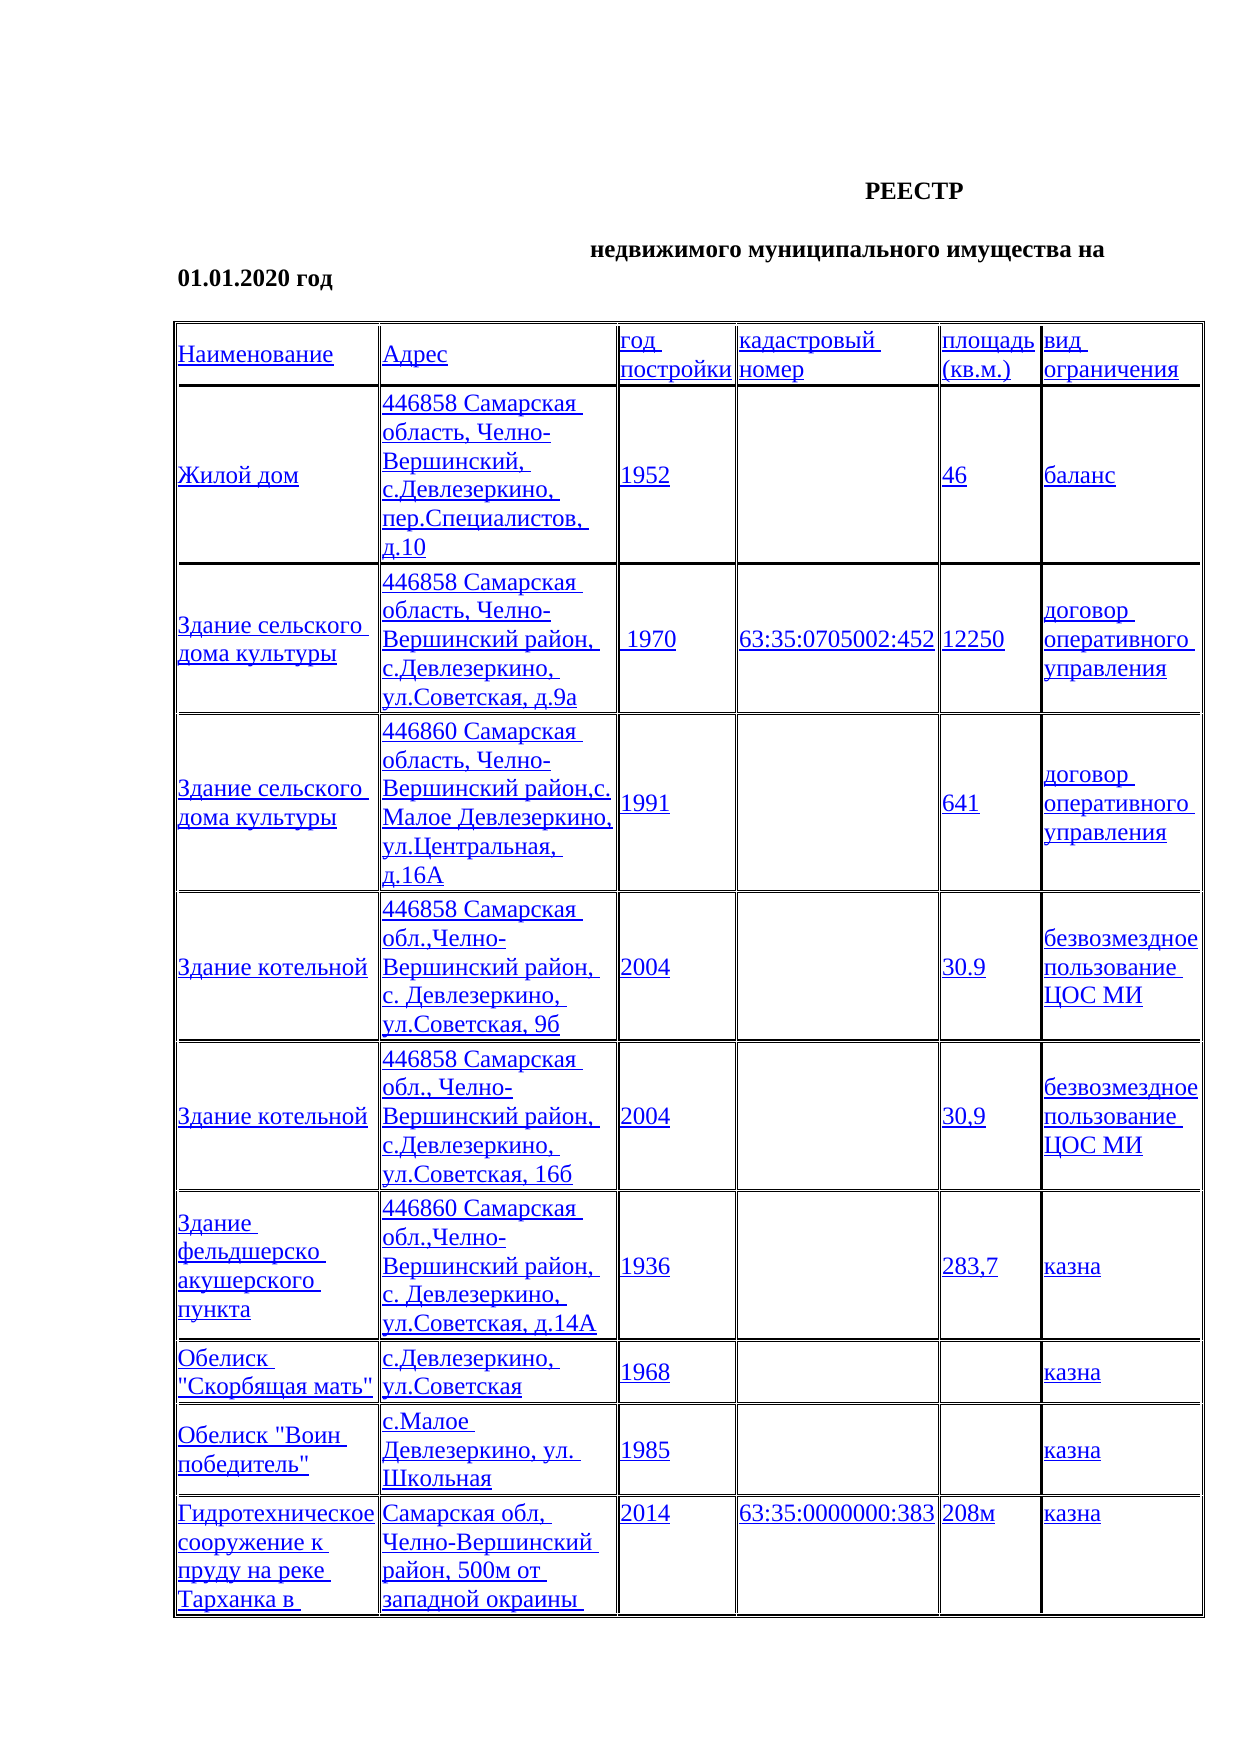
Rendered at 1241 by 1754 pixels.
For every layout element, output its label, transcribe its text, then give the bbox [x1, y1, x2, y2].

text РЕЕСТР [177, 176, 1152, 205]
table_cell с.Малое Девлезеркино, ул. Школьная [381, 1405, 616, 1493]
table_cell 446860 Самарская область, Челно-Вершинский район,с. Малое Девлезеркино, ул.Центральная, д.16А [381, 715, 616, 890]
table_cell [380, 1494, 618, 1614]
table_cell [738, 1043, 938, 1189]
table_cell 63:35:0705002:452 [738, 565, 938, 712]
table_cell безвозмездное пользование ЦОС МИ [1043, 1039, 1202, 1189]
table_cell [738, 387, 938, 562]
table_cell 283,7 [941, 1192, 1040, 1338]
table_cell 2004 [620, 1043, 735, 1189]
table_cell Здание котельной [175, 890, 380, 1039]
table_cell Обелиск "Воин победитель" [177, 1401, 378, 1493]
table_cell 1970 [620, 565, 735, 712]
table_cell 1936 [620, 1192, 735, 1338]
table_cell 446858 Самарская обл., Челно-Вершинский район, с.Девлезеркино, ул.Советская, 16б [381, 1043, 616, 1189]
table_cell 1985 [620, 1405, 735, 1493]
table_cell 30.9 [941, 893, 1040, 1039]
table_cell 63:35:0000000:383 [737, 1497, 939, 1614]
table_cell казна [1041, 1494, 1202, 1614]
table_cell 446858 Самарская область, Челно-Вершинский район, с.Девлезеркино, ул.Советская, д.9а [381, 565, 616, 712]
table_cell 12250 [941, 565, 1040, 712]
table_cell [941, 1405, 1040, 1493]
table_cell [738, 1405, 938, 1493]
table_cell казна [1043, 1338, 1202, 1401]
text недвижимого муниципального имущества на 01.01.2020 год [177, 234, 1152, 291]
table_header год постройки [618, 324, 737, 384]
table_cell 2014 [618, 1497, 737, 1614]
table_cell баланс [1043, 384, 1202, 562]
table_cell 446858 Самарская область, Челно-Вершинский, с.Девлезеркино, пер.Специалистов, д.10 [381, 387, 616, 562]
table_cell 1952 [620, 387, 735, 562]
table_cell 46 [941, 387, 1040, 562]
table_cell 1968 [620, 1342, 735, 1401]
table_cell казна [1041, 1189, 1203, 1338]
table_cell [941, 1342, 1040, 1401]
table_cell договор оперативного управления [1043, 562, 1202, 712]
table_cell с.Девлезеркино, ул.Советская [381, 1342, 616, 1401]
table_cell Здание сельского дома культуры [175, 712, 380, 890]
table_cell безвозмездное пользование ЦОС МИ [1041, 890, 1203, 1039]
table_cell Здание сельского дома культуры [177, 562, 378, 712]
table_cell Здание котельной [177, 1039, 378, 1189]
table_cell [738, 1192, 938, 1338]
table_cell Жилой дом [177, 384, 378, 562]
table_cell Обелиск "Скорбящая мать" [177, 1338, 378, 1401]
table_cell [738, 893, 938, 1039]
table_header площадь (кв.м.) [940, 324, 1041, 384]
table_cell [738, 1342, 938, 1401]
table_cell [177, 1494, 380, 1614]
table_header вид ограничения [1041, 324, 1202, 384]
table_cell 208м [940, 1497, 1041, 1614]
table_cell 30,9 [941, 1043, 1040, 1189]
table_cell [738, 715, 938, 890]
table_cell казна [1043, 1401, 1202, 1493]
table_header кадастровый номер [737, 324, 939, 384]
table_cell договор оперативного управления [1041, 712, 1203, 890]
table_header Наименование [177, 324, 380, 384]
table_cell Здание фельдшерско акушерского пункта [175, 1189, 380, 1338]
table_cell 641 [941, 715, 1040, 890]
table_cell 446860 Самарская обл.,Челно-Вершинский район, с. Девлезеркино, ул.Советская, д.14А [381, 1192, 616, 1338]
table_cell 1991 [620, 715, 735, 890]
table_header Адрес [380, 322, 618, 384]
table_cell 446858 Самарская обл.,Челно-Вершинский район, с. Девлезеркино, ул.Советская, 9б [381, 893, 616, 1039]
table_cell 2004 [620, 893, 735, 1039]
